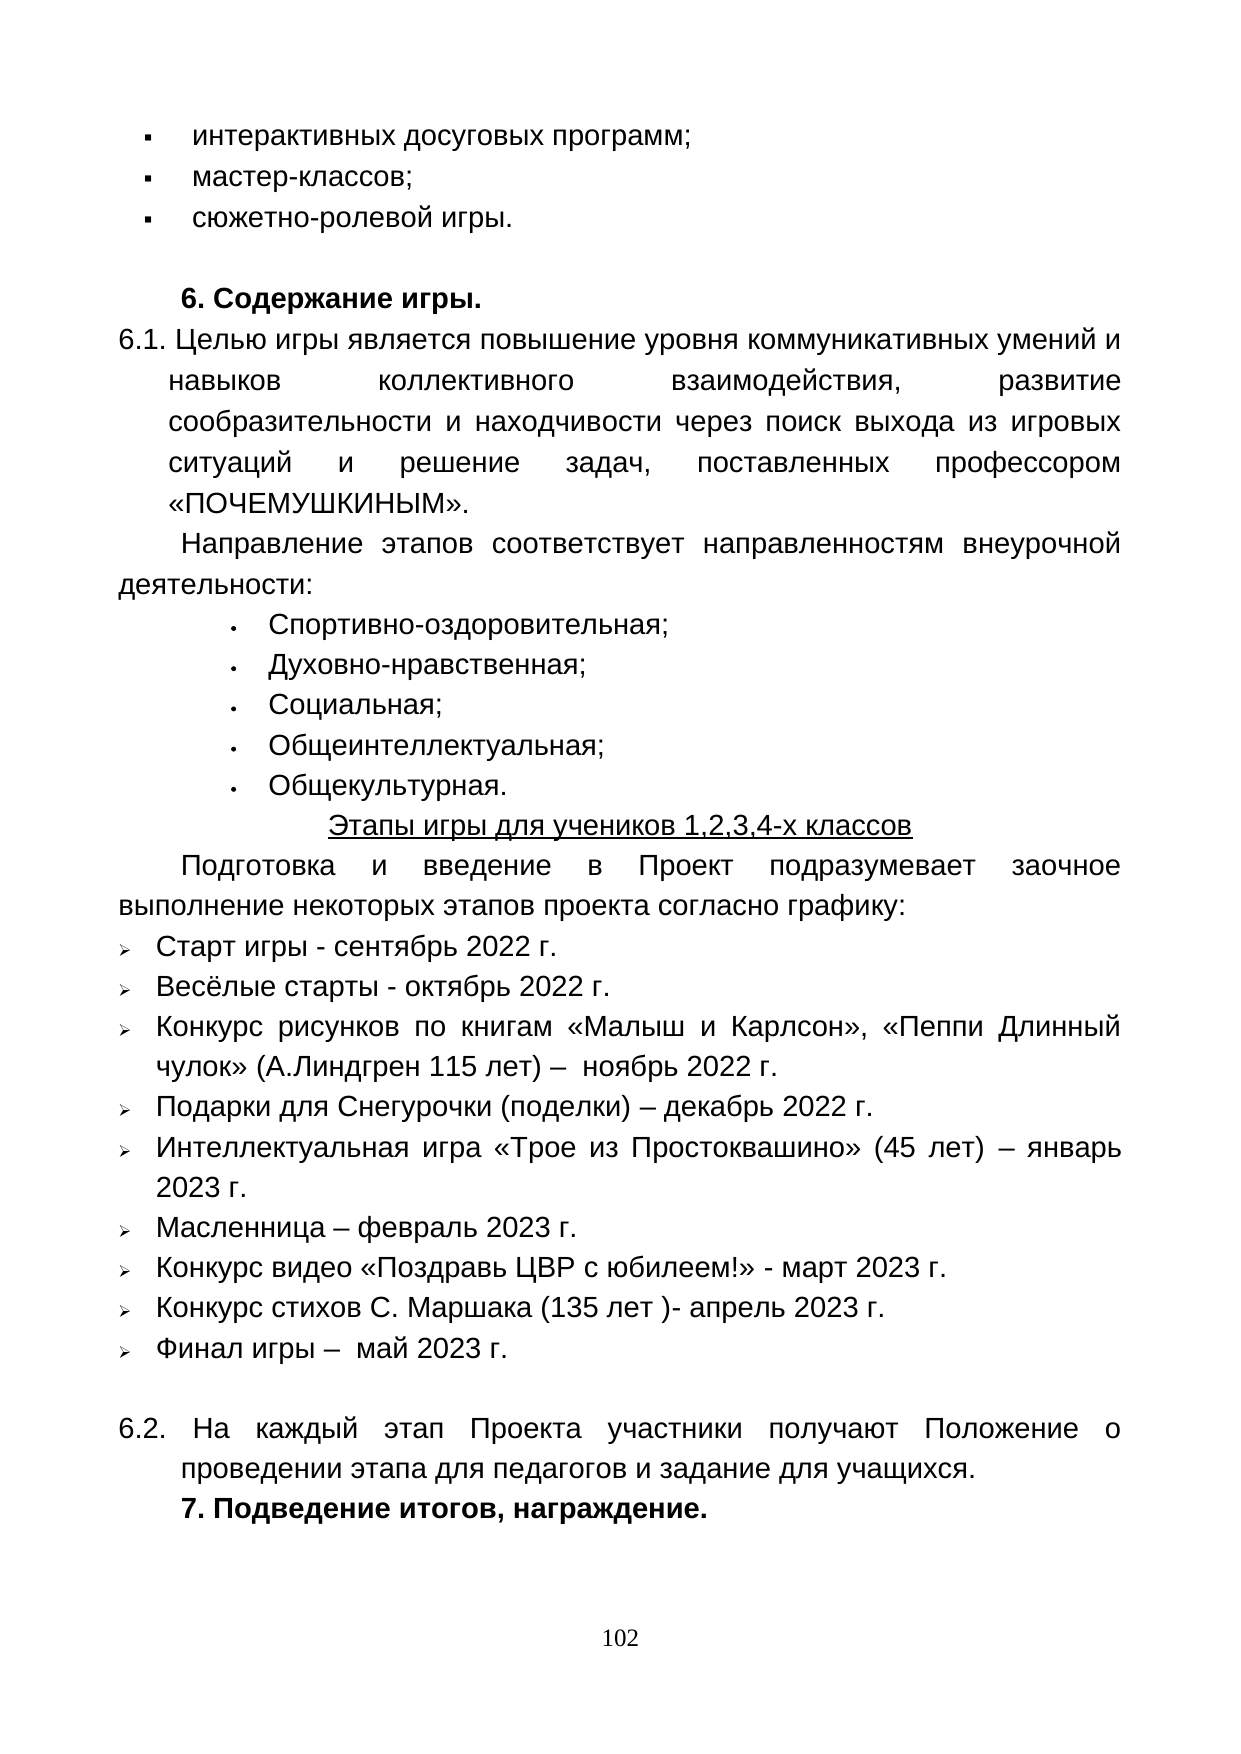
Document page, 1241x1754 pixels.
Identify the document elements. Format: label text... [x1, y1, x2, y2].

list Масленница – февраль 2023 г. [118, 1210, 1122, 1243]
list Общеинтеллектуальная; [231, 727, 1122, 761]
text 6.2. На каждый этап Проекта участники получают Положение о проведении этапа для педагогов и задание для учащихся. [118, 1411, 1122, 1485]
list Духовно-нравственная; [231, 647, 1122, 681]
list Общекультурная. [231, 768, 1122, 801]
list Финал игры – май 2023 г. [118, 1331, 1122, 1364]
text 6. Содержание игры. [118, 281, 1122, 315]
list Весёлые старты - октябрь 2022 г. [118, 969, 1122, 1002]
text Направление этапов соответствует направленностям внеурочной деятельности: [118, 526, 1122, 600]
list мастер-классов; [118, 159, 1122, 192]
list Конкурс рисунков по книгам «Малыш и Карлсон», «Пеппи Длинный чулок» (А.Линдгрен 115 лет) – ноябрь 2022 г. [118, 1009, 1122, 1083]
list Спортивно-оздоровительная; [231, 607, 1122, 640]
list Старт игры - сентябрь 2022 г. [118, 928, 1122, 962]
list Подарки для Снегурочки (поделки) – декабрь 2022 г. [118, 1089, 1122, 1123]
list Конкурс видео «Поздравь ЦВР с юбилеем!» - март 2023 г. [118, 1250, 1122, 1284]
list интерактивных досуговых программ; [118, 118, 1122, 152]
list Конкурс стихов С. Маршака (135 лет )- апрель 2023 г. [118, 1290, 1122, 1324]
text Этапы игры для учеников 1,2,3,4-х классов [118, 808, 1122, 841]
text Подготовка и введение в Проект подразумевает заочное выполнение некоторых этапов проекта согласно графику: [118, 848, 1122, 922]
list сюжетно-ролевой игры. [118, 200, 1122, 233]
list Социальная; [231, 687, 1122, 721]
text 6.1. Целью игры является повышение уровня коммуникативных умений и навыков коллективного взаимодействия, развитие сообразительности и находчивости через поиск выхода из игровых ситуаций и решение задач, поставленных профессором «ПОЧЕМУШКИНЫМ». [118, 322, 1122, 519]
list Интеллектуальная игра «Трое из Простоквашино» (45 лет) – январь 2023 г. [118, 1129, 1122, 1203]
text 7. Подведение итогов, награждение. [118, 1491, 1122, 1525]
